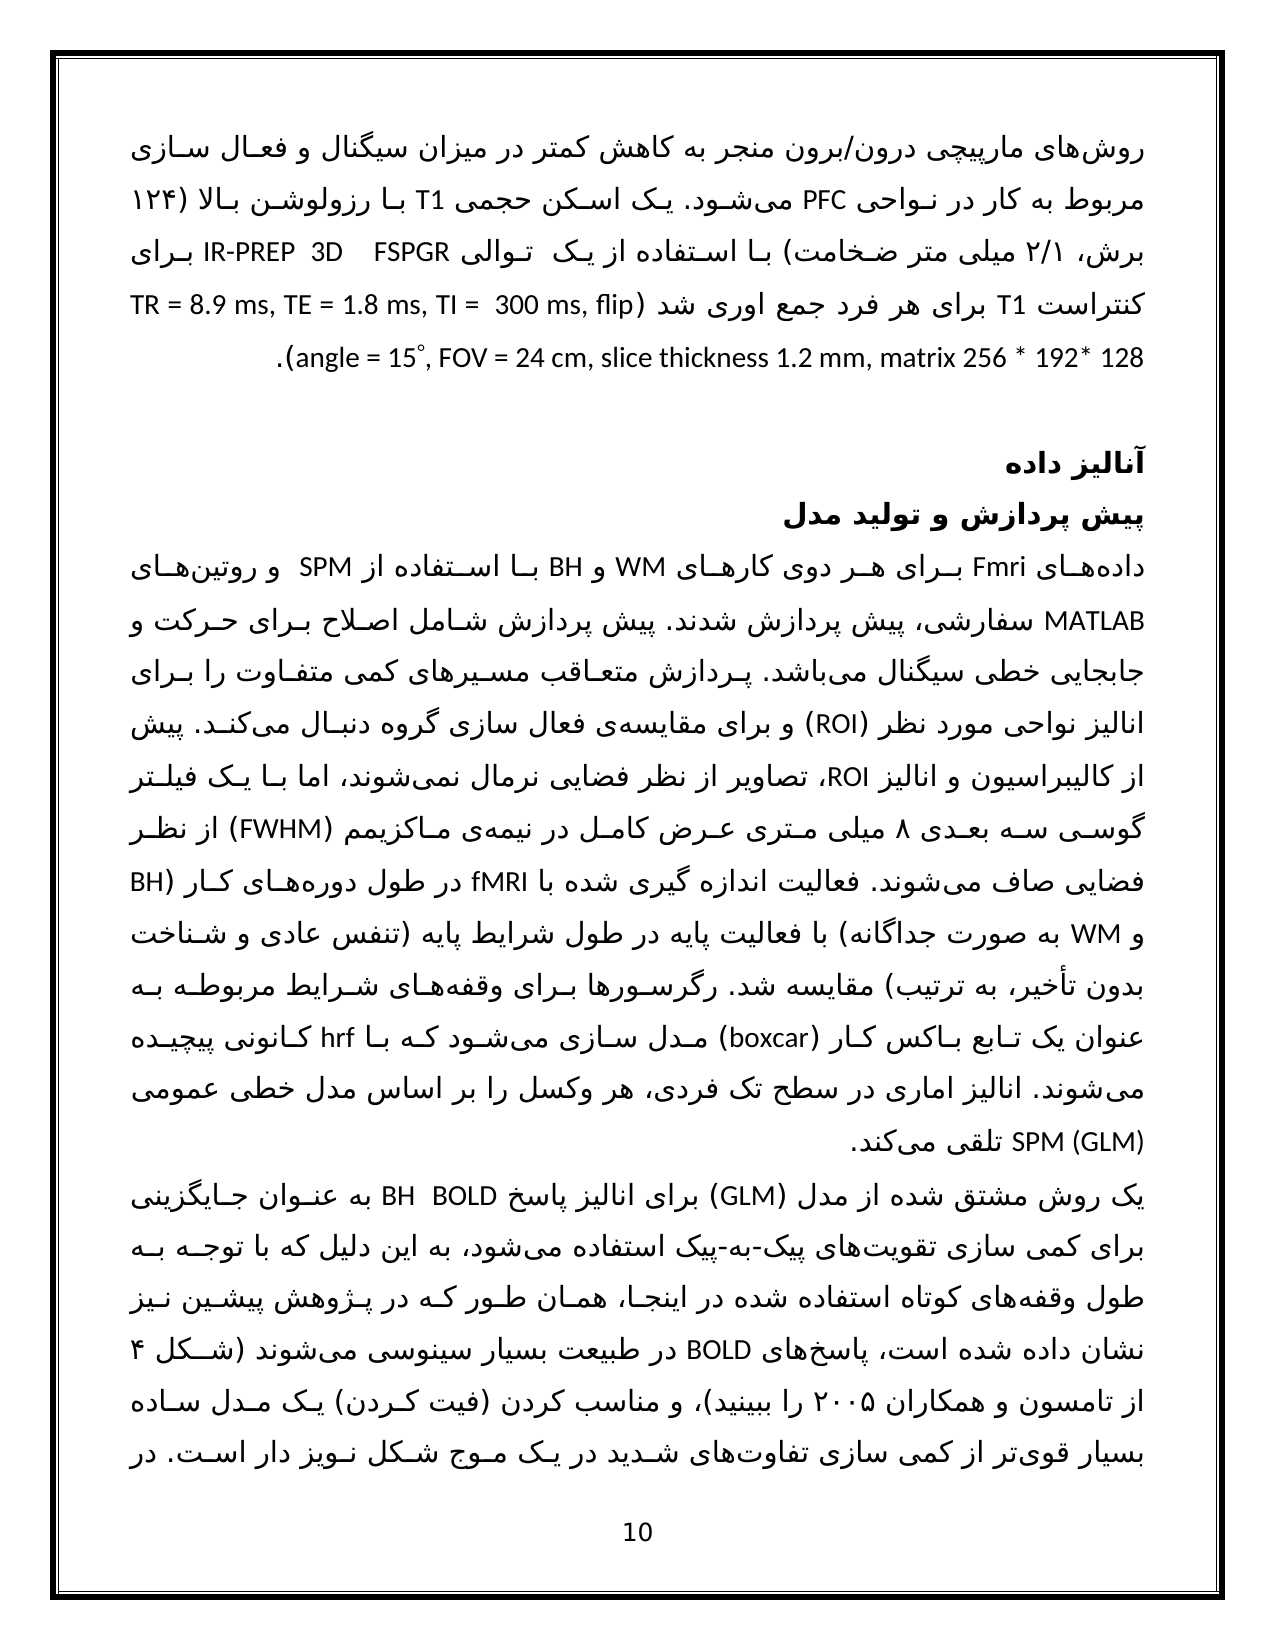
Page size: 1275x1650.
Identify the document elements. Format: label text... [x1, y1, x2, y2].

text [130, 1177, 1145, 1469]
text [130, 130, 1145, 375]
text پیش پردازش و تولید مدل [130, 497, 1145, 531]
text داده‌های Fmri برای هر دوی کارهای WM و BH با استفاده از SPM و روتین‌های MATLAB سفارشی، پیش پردازش شدند. پیش پردازش شامل اصلاح برای حرکت و جابجایی خطی سیگنال می‌باشد. پردازش متعاقب مسیرهای کمی متفاوت را برای انالیز نواحی مورد نظر (ROI) و برای مقایسه‌ی فعال سازی گروه دنبال می‌کند. پیش از کالیبراسیون و انالیز ROI، تصاویر از نظر فضایی نرمال نمی‌شوند، اما با یک فیلتر گوسی سه بعدی ۸ میلی متری عرض کامل در نیمه‌ی ماکزیمم (FWHM) از نظر فضایی صاف می‌شوند. فعالیت اندازه گیری شده با fMRI در طول دوره‌های کار (BH و WM به صورت جداگانه) با فعالیت پایه در طول شرایط پایه (تنفس عادی و شناخت بدون تأخیر، به ترتیب) مقایسه شد. رگرسورها برای وقفه‌های شرایط مربوطه به عنوان یک تابع باکس کار (boxcar) مدل سازی می‌شود که با hrf کانونی پیچیده می‌شوند. انالیز اماری در سطح تک فردی، هر وکسل را بر اساس مدل خطی عمومی SPM (GLM) تلقی می‌کند. [130, 548, 1145, 1159]
text آنالیز داده [130, 446, 1145, 480]
